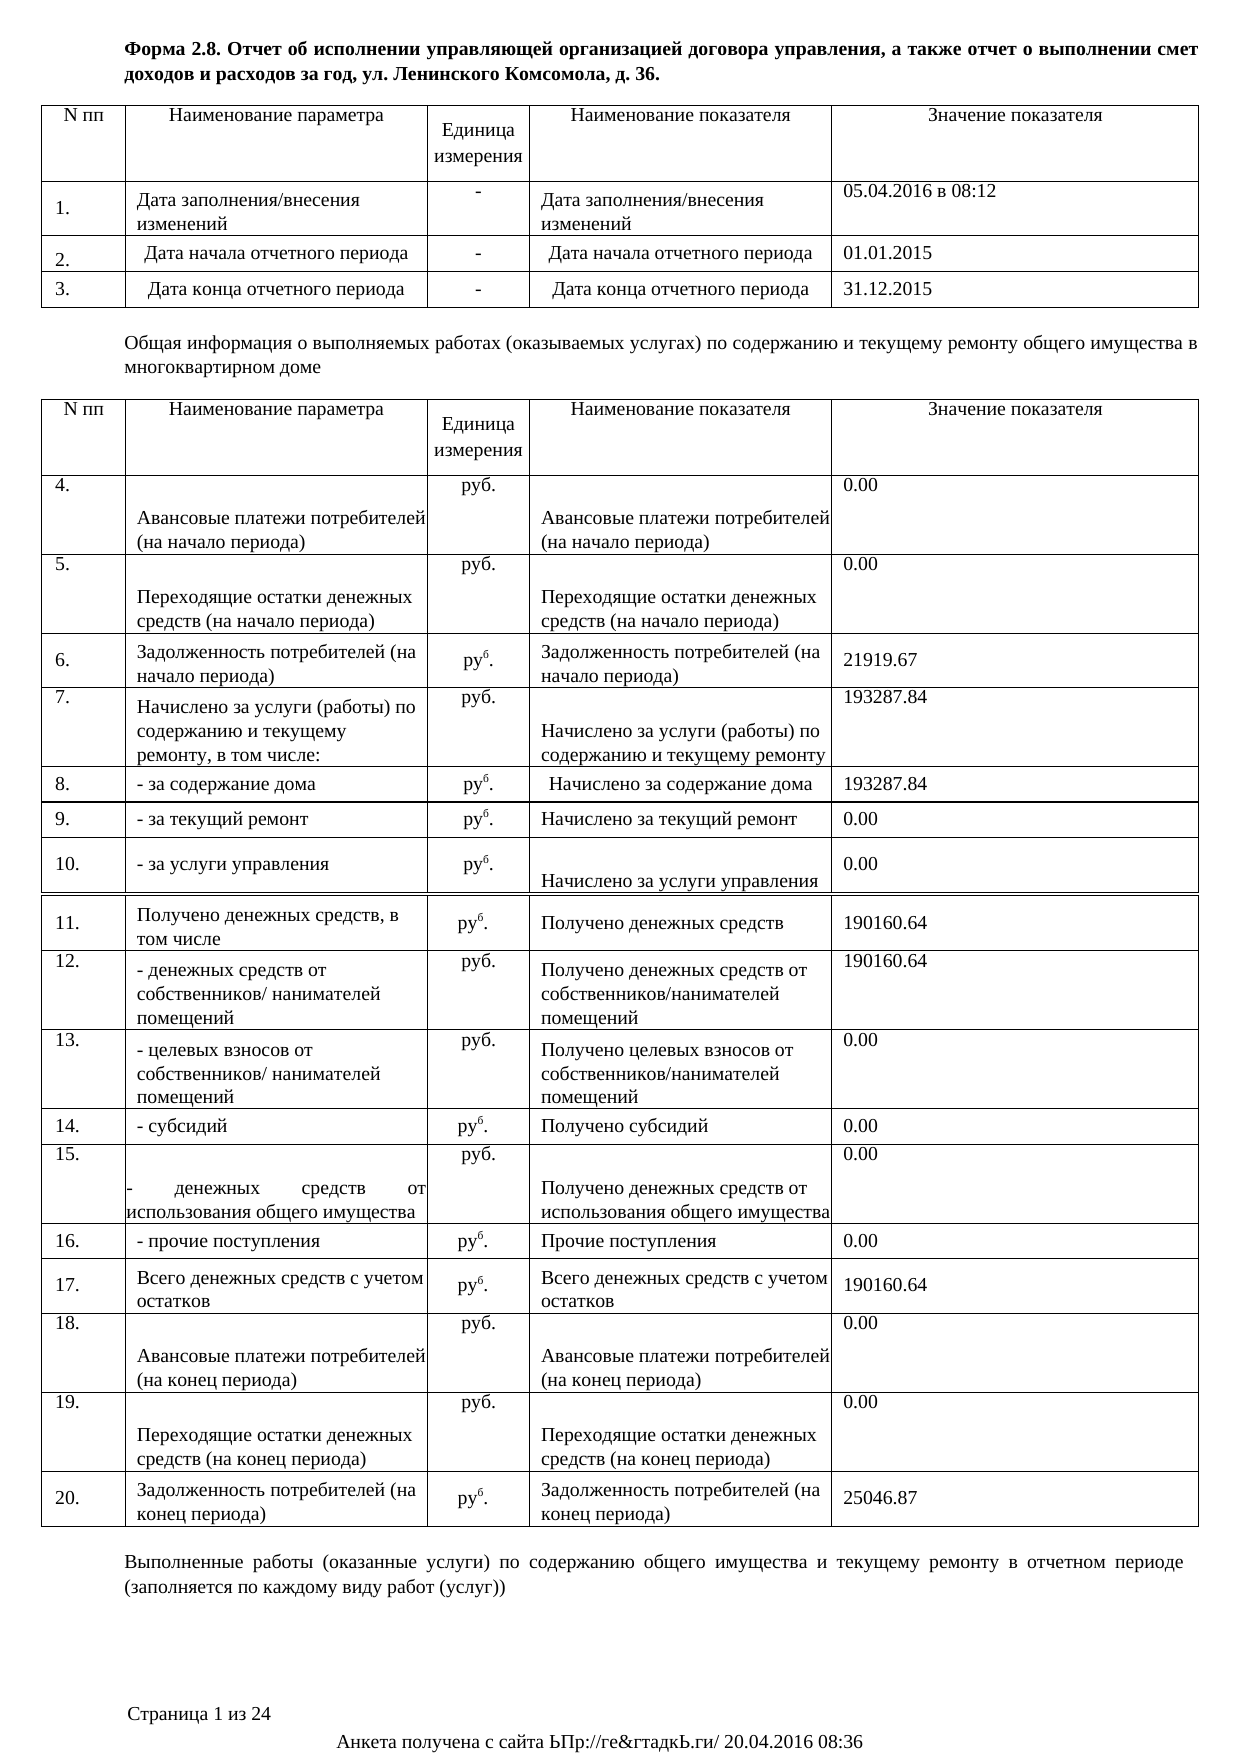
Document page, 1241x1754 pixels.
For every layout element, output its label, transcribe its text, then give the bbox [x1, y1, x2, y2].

table_cell 0.00 [832, 1314, 1198, 1392]
table_cell - прочие поступления [126, 1224, 427, 1258]
table_cell Переходящие остатки денежных средств (на конец периода) [126, 1393, 427, 1471]
table_cell 18. [42, 1314, 125, 1392]
table_cell руб. [428, 1224, 529, 1258]
table_header 11. [42, 896, 125, 950]
table_cell Дата конца отчетного периода [530, 272, 831, 307]
table_cell 1. [42, 182, 125, 235]
table_cell руб. [428, 803, 529, 837]
table_cell 0.00 [832, 476, 1198, 553]
table_cell Получено денежных средств от использования общего имущества [530, 1145, 831, 1223]
table_cell 31.12.2015 [832, 272, 1198, 307]
table_cell 2. [42, 236, 125, 271]
table_header Единица измерения [428, 400, 529, 474]
text Форма 2.8. Отчет об исполнении управляющей организацией договора управления, а также отчет о выполнении смет доходов и расходов за год, ул. Ленинского Комсомола, д. 36. [124, 36, 1199, 85]
table_cell 05.04.2016 в 08:12 [832, 182, 1198, 235]
table_cell руб. [428, 1314, 529, 1392]
table_cell Получено субсидий [530, 1109, 831, 1144]
table_header Наименование параметра [126, 400, 427, 474]
table_cell Задолженность потребителей (на конец периода) [530, 1472, 831, 1526]
table_cell Авансовые платежи потребителей (на начало периода) [126, 476, 427, 553]
table_cell Дата начала отчетного периода [126, 236, 427, 271]
table_header Получено денежных средств [530, 896, 831, 950]
table_cell руб. [428, 767, 529, 801]
table_cell Переходящие остатки денежных средств (на конец периода) [530, 1393, 831, 1471]
table_header Получено денежных средств, в том числе [126, 896, 427, 950]
table_cell 10. [42, 838, 125, 892]
table_cell 19. [42, 1393, 125, 1471]
table_cell - за услуги управления [126, 838, 427, 892]
table_cell - целевых взносов от собственников/ нанимателей помещений [126, 1030, 427, 1108]
table_cell Авансовые платежи потребителей (на начало периода) [530, 476, 831, 553]
table_cell 6. [42, 634, 125, 687]
table_header N пп [42, 106, 125, 181]
table_cell 193287.84 [832, 767, 1198, 801]
table_cell 193287.84 [832, 688, 1198, 766]
table_cell Дата заполнения/внесения изменений [530, 182, 831, 235]
table_cell 17. [42, 1259, 125, 1313]
table_cell руб. [428, 1393, 529, 1471]
table_cell 3. [42, 272, 125, 307]
table_cell руб. [428, 951, 529, 1029]
table_cell 0.00 [832, 1145, 1198, 1223]
table_cell Переходящие остатки денежных средств (на начало периода) [126, 555, 427, 632]
table_cell руб. [428, 634, 529, 687]
table_cell 13. [42, 1030, 125, 1108]
table_cell 14. [42, 1109, 125, 1144]
table_cell 20. [42, 1472, 125, 1526]
table_cell Прочие поступления [530, 1224, 831, 1258]
table_cell 16. [42, 1224, 125, 1258]
table_header N пп [42, 400, 125, 474]
table_cell Задолженность потребителей (на начало периода) [530, 634, 831, 687]
table_cell 12. [42, 951, 125, 1029]
table_cell руб. [428, 688, 529, 766]
table_cell руб. [428, 1472, 529, 1526]
table_cell 0.00 [832, 1224, 1198, 1258]
table_cell 25046.87 [832, 1472, 1198, 1526]
table_cell руб. [428, 476, 529, 553]
text Общая информация о выполняемых работах (оказываемых услугах) по содержанию и текущему ремонту общего имущества в многоквартирном доме [124, 330, 1199, 378]
table_cell - субсидий [126, 1109, 427, 1144]
table_cell Дата конца отчетного периода [126, 272, 427, 307]
table_cell 0.00 [832, 803, 1198, 837]
text Выполненные работы (оказанные услуги) по содержанию общего имущества и текущему ремонту в отчетном периоде (заполняется по каждому виду работ (услуг)) [124, 1549, 1185, 1598]
table_cell Переходящие остатки денежных средств (на начало периода) [530, 555, 831, 632]
table_cell 0.00 [832, 1030, 1198, 1108]
table_cell Получено целевых взносов от собственников/нанимателей помещений [530, 1030, 831, 1108]
table_cell 5. [42, 555, 125, 632]
table_cell руб. [428, 838, 529, 892]
table_cell - [428, 272, 529, 307]
table_cell руб. [428, 1259, 529, 1313]
table_header Наименование показателя [530, 400, 831, 474]
table_cell 0.00 [832, 1109, 1198, 1144]
table_cell Получено денежных средств от собственников/нанимателей помещений [530, 951, 831, 1029]
table_cell Начислено за текущий ремонт [530, 803, 831, 837]
table_cell 8. [42, 767, 125, 801]
table_cell Начислено за содержание дома [530, 767, 831, 801]
table_header Единица измерения [428, 106, 529, 181]
table_cell 190160.64 [832, 1259, 1198, 1313]
table_cell Начислено за услуги (работы) по содержанию и текущему ремонту [530, 688, 831, 766]
table_cell Задолженность потребителей (на начало периода) [126, 634, 427, 687]
table_header руб. [428, 896, 529, 950]
table_cell 9. [42, 803, 125, 837]
table_cell 0.00 [832, 555, 1198, 632]
table_cell Всего денежных средств с учетом остатков [126, 1259, 427, 1313]
table_cell 01.01.2015 [832, 236, 1198, 271]
table_cell - денежных средств от использования общего имущества [126, 1145, 427, 1223]
table_cell руб. [428, 1145, 529, 1223]
table_cell руб. [428, 1109, 529, 1144]
table_cell Дата начала отчетного периода [530, 236, 831, 271]
table_cell Начислено за услуги управления [530, 838, 831, 892]
table_cell - [428, 236, 529, 271]
table_cell 7. [42, 688, 125, 766]
table_cell руб. [428, 1030, 529, 1108]
table_cell 0.00 [832, 838, 1198, 892]
table_cell 190160.64 [832, 951, 1198, 1029]
table_cell Дата заполнения/внесения изменений [126, 182, 427, 235]
table_cell 15. [42, 1145, 125, 1223]
table_header Значение показателя [832, 400, 1198, 474]
table_cell Всего денежных средств с учетом остатков [530, 1259, 831, 1313]
table_cell руб. [428, 555, 529, 632]
table_cell - денежных средств от собственников/ нанимателей помещений [126, 951, 427, 1029]
table_cell - [428, 182, 529, 235]
table_cell 0.00 [832, 1393, 1198, 1471]
table_cell 21919.67 [832, 634, 1198, 687]
table_header Наименование параметра [126, 106, 427, 181]
table_cell Авансовые платежи потребителей (на конец периода) [126, 1314, 427, 1392]
table_cell 4. [42, 476, 125, 553]
table_cell - за содержание дома [126, 767, 427, 801]
table_header 190160.64 [832, 896, 1198, 950]
table_cell Начислено за услуги (работы) по содержанию и текущему ремонту, в том числе: [126, 688, 427, 766]
table_header Наименование показателя [530, 106, 831, 181]
table_header Значение показателя [832, 106, 1198, 181]
table_cell - за текущий ремонт [126, 803, 427, 837]
table_cell Авансовые платежи потребителей (на конец периода) [530, 1314, 831, 1392]
table_cell Задолженность потребителей (на конец периода) [126, 1472, 427, 1526]
